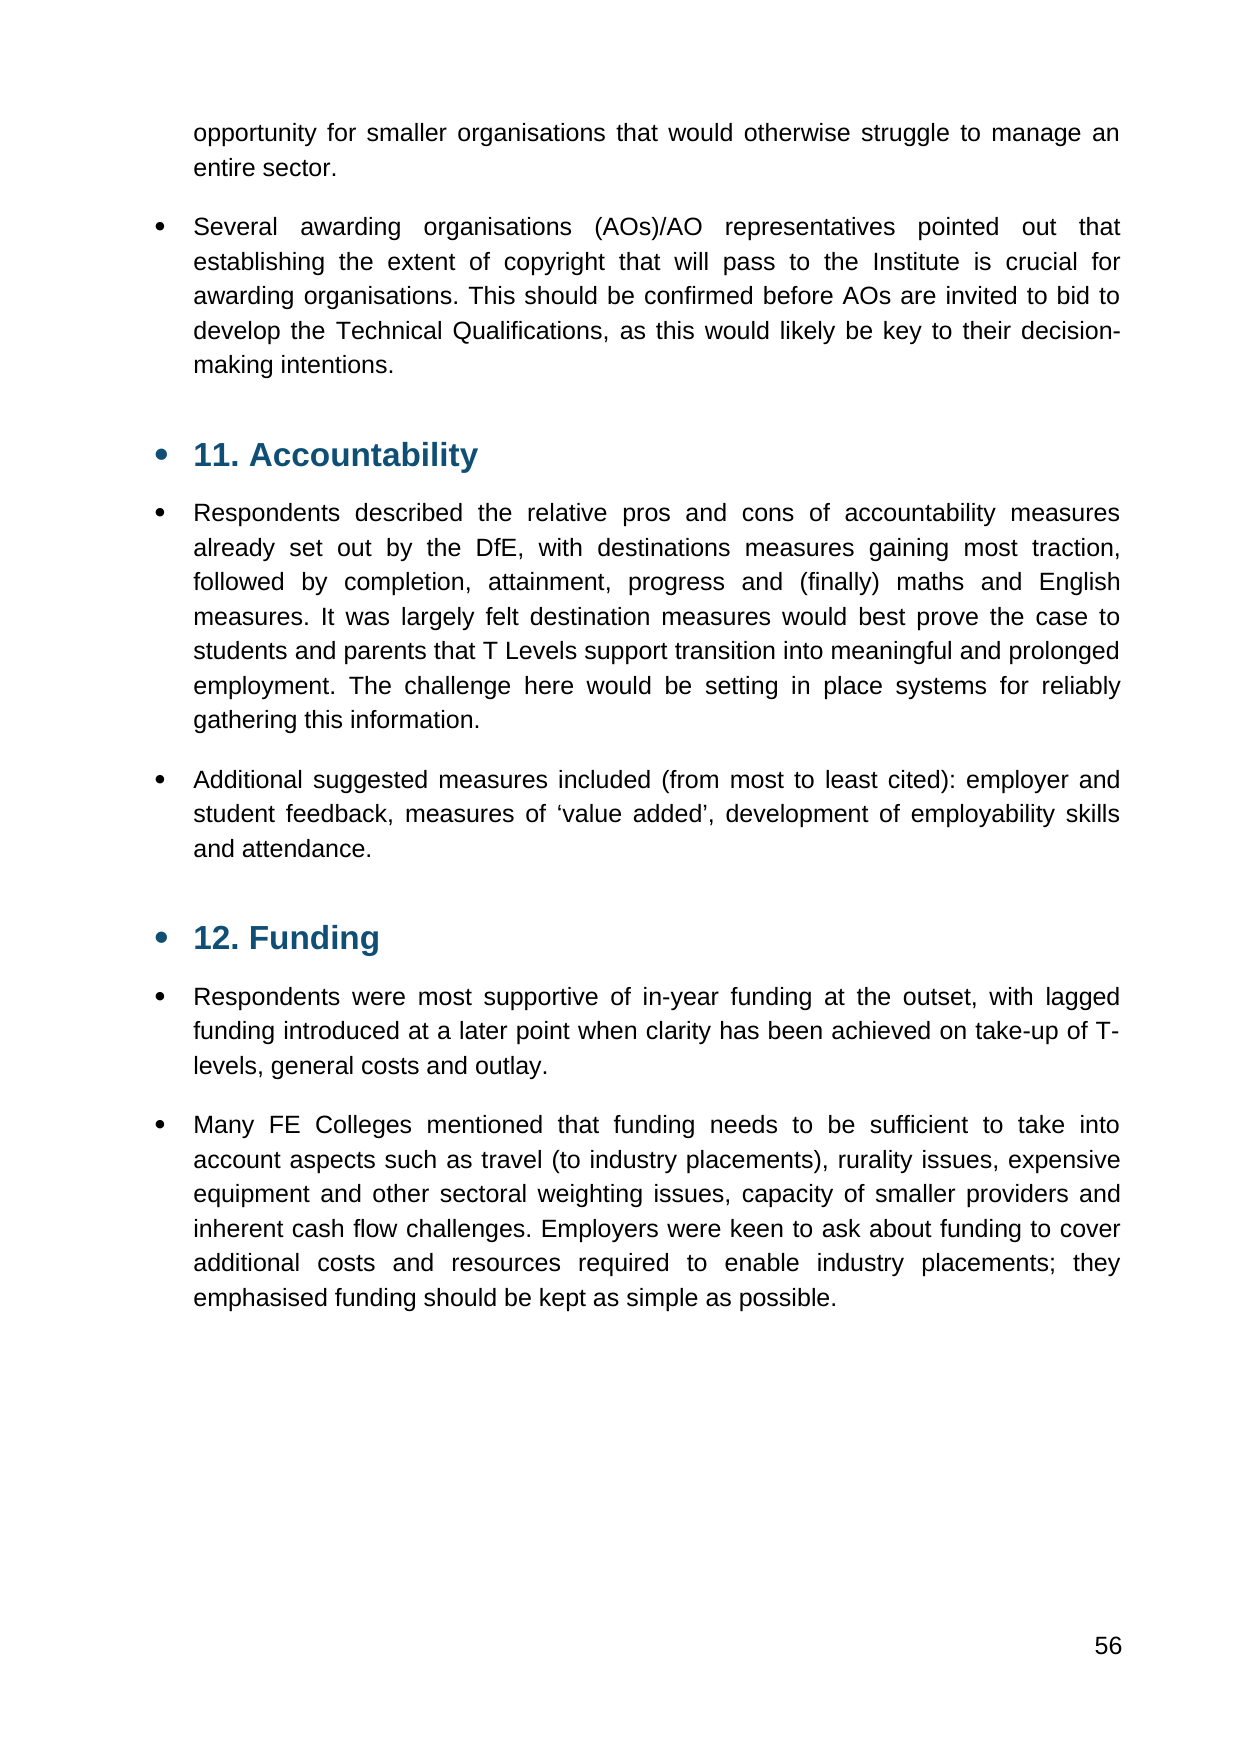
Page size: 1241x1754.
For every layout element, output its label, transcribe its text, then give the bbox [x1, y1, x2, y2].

text Respondents were most supportive of in-year funding at the outset, with lagged funding introduced at a later point when clarity has been achieved on take-up of T-levels, general costs and outlay. [156, 982, 1122, 1079]
text Additional suggested measures included (from most to least cited): employer and student feedback, measures of ‘value added’, development of employability skills and attendance. [156, 764, 1122, 862]
text Respondents described the relative pros and cons of accountability measures already set out by the DfE, with destinations measures gaining most traction, followed by completion, attainment, progress and (finally) maths and English measures. It was largely felt destination measures would best prove the case to students and parents that T Levels support transition into meaningful and prolonged employment. The challenge here would be setting in place systems for reliably gathering this information. [156, 498, 1122, 734]
text Several awarding organisations (AOs)/AO representatives pointed out that establishing the extent of copyright that will pass to the Institute is crucial for awarding organisations. This should be confirmed before AOs are invited to bid to develop the Technical Qualifications, as this would likely be key to their decision-making intentions. [156, 212, 1122, 379]
subtitle 11. Accountability [156, 434, 1122, 473]
text Many FE Colleges mentioned that funding needs to be sufficient to take into account aspects such as travel (to industry placements), rurality issues, expensive equipment and other sectoral weighting issues, capacity of smaller providers and inherent cash flow challenges. Employers were keen to ask about funding to cover additional costs and resources required to enable industry placements; they emphasised funding should be kept as simple as possible. [156, 1110, 1122, 1311]
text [156, 118, 1122, 181]
subtitle 12. Funding [156, 918, 1122, 957]
